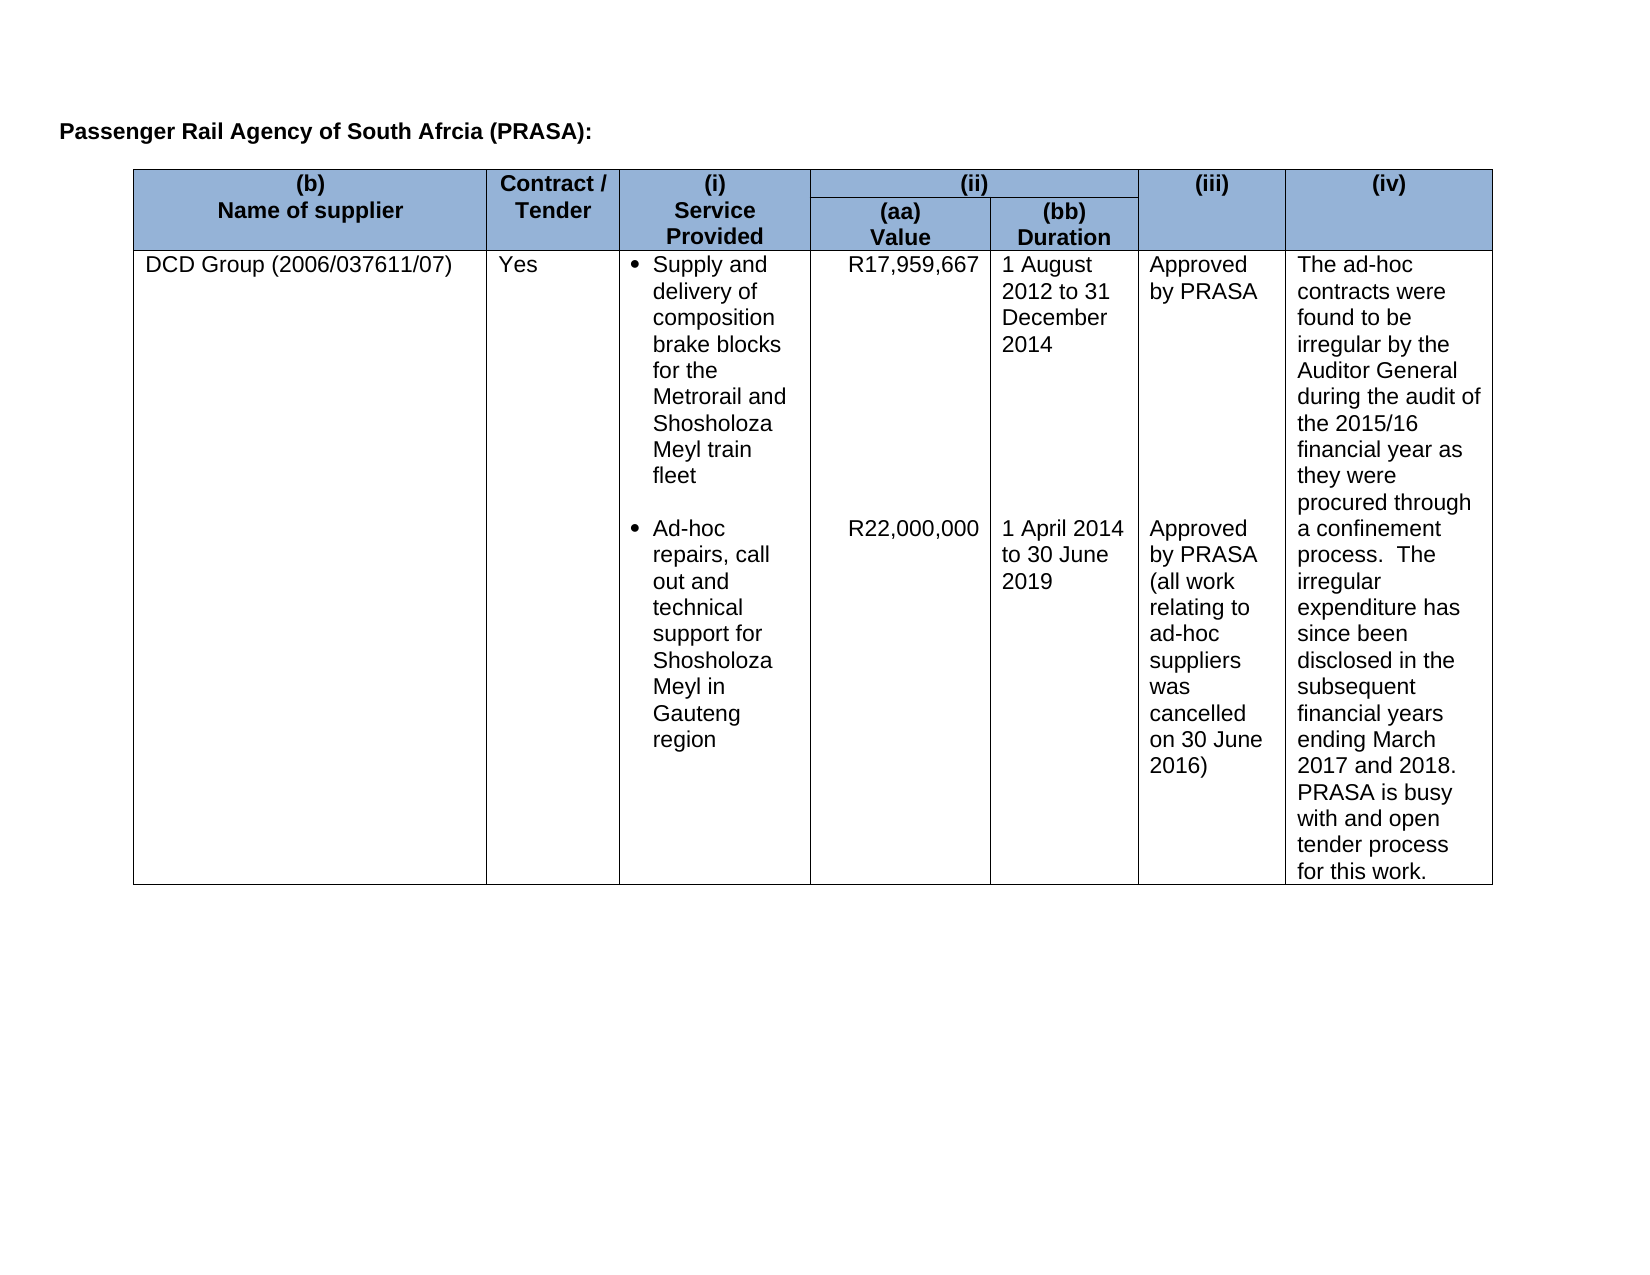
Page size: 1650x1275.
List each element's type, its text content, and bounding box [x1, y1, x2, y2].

table_cell Yes [487, 251, 619, 884]
table_header (iv) [1286, 170, 1492, 250]
table_header (ii) [811, 170, 1138, 197]
table_header (i) Service Provided [620, 170, 810, 250]
table_header (b) Name of supplier [134, 170, 486, 250]
table_cell The ad-hoc contracts were found to be irregular by the Auditor General during the audit of the 2015/16 financial year as they were procured through a confinement process. The irregular expenditure has since been disclosed in the subsequent financial years ending March 2017 and 2018. PRASA is busy with and open tender process for this work. [1286, 251, 1492, 884]
table_cell Approved by PRASA Approved by PRASA (all work relating to ad-hoc suppliers was cancelled on 30 June 2016) [1139, 251, 1285, 884]
text Passenger Rail Agency of South Afrcia (PRASA): [59, 118, 1591, 144]
table_cell 1 August 2012 to 31 December 2014 1 April 2014 to 30 June 2019 [991, 251, 1138, 884]
table_cell R17,959,667 R22,000,000 [811, 251, 990, 884]
table_cell Supply and delivery of composition brake blocks for the Metrorail and Shosholoza Meyl train fleet Ad-hoc repairs, call out and technical support for Shosholoza Meyl in Gauteng region [620, 251, 810, 884]
table_header Contract / Tender [487, 170, 619, 250]
table_cell DCD Group (2006/037611/07) [134, 251, 486, 884]
table_cell (bb) Duration [991, 198, 1138, 250]
table_cell (aa) Value [811, 198, 990, 250]
table_header (iii) [1139, 170, 1285, 250]
